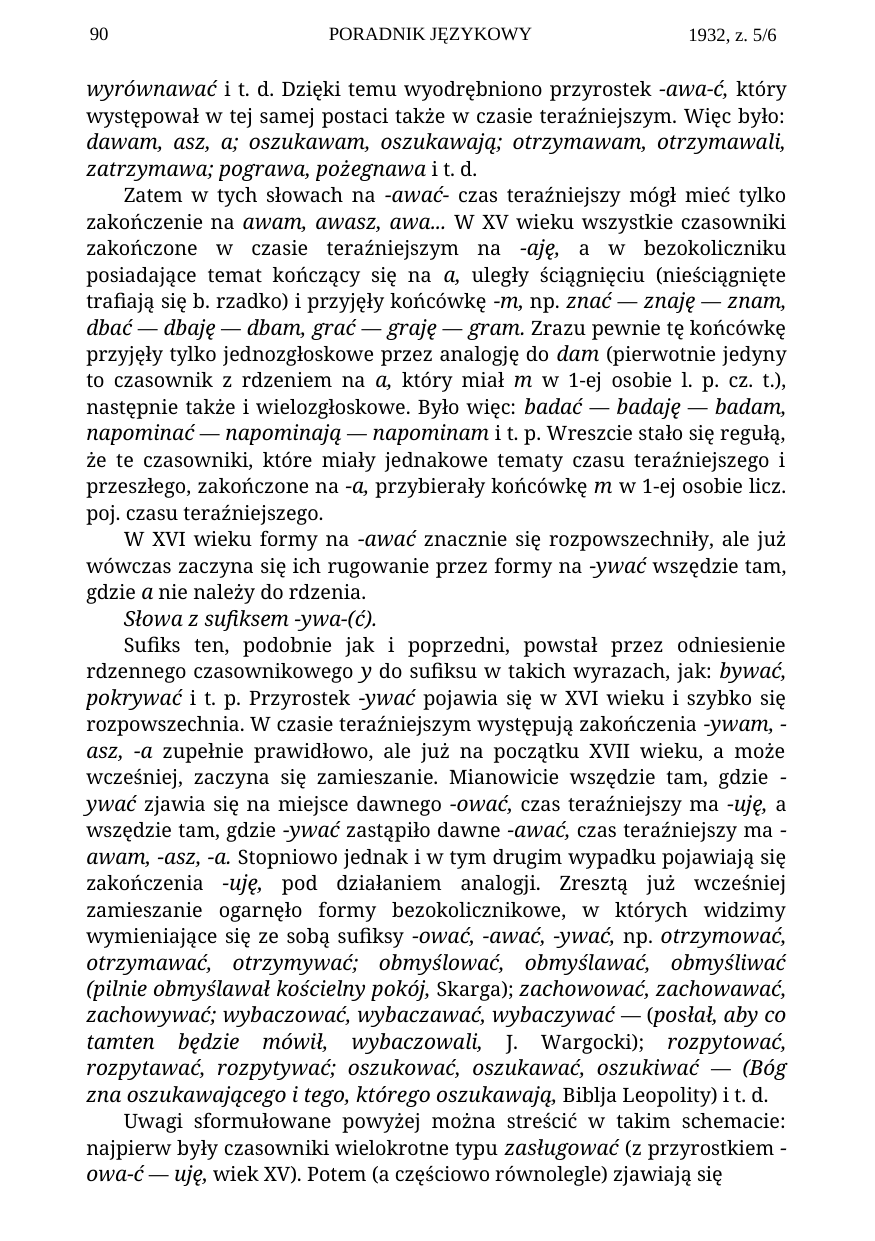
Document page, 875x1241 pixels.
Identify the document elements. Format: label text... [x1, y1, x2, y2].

text Zatem w tych słowach na -awać- czas teraźniejszy mógł mieć tylko zakończenie na awam, awasz, awa... W XV wieku wszystkie czasowniki zakończone w czasie teraźniejszym na -aję, a w bezokoliczniku posiadające temat kończący się na a, uległy ściągnięciu (nieściągnięte trafiają się b. rzadko) i przyjęły końcówkę -m, np. znać — znaję — znam, dbać — dbaję — dbam, grać — graję — gram. Zrazu pewnie tę końcówkę przyjęły tylko jednozgłoskowe przez analogję do dam (pierwotnie jedyny to czasownik z rdzeniem na a, który miał m w 1-ej osobie l. p. cz. t.), następnie także i wielozgłoskowe. Było więc: badać — badaję — badam, napominać — napominają — napominam i t. p. Wreszcie stało się regułą, że te czasowniki, które miały jednakowe tematy czasu teraźniejszego i przeszłego, zakończone na -a, przybierały końcówkę m w 1-ej osobie licz. poj. czasu teraźniejszego. [86, 181, 787, 525]
text wyrównawać i t. d. Dzięki temu wyodrębniono przyrostek -awa-ć, który występował w tej samej postaci także w czasie teraźniejszym. Więc było: dawam, asz, a; oszukawam, oszukawają; otrzymawam, otrzymawali, zatrzymawa; pograwa, pożegnawa i t. d. [86, 76, 787, 181]
text Słowa z sufiksem -ywa-(ć). [86, 605, 787, 631]
text Uwagi sformułowane powyżej można streścić w takim schemacie: najpierw były czasowniki wielokrotne typu zasługować (z przyrostkiem -owa-ć — uję, wiek XV). Potem (a częściowo równolegle) zjawiają się [86, 1107, 787, 1187]
text W XVI wieku formy na -awać znacznie się rozpowszechniły, ale już wówczas zaczyna się ich rugowanie przez formy na -ywać wszędzie tam, gdzie a nie należy do rdzenia. [86, 525, 787, 605]
text PORADNIK JĘZYKOWY [328, 25, 532, 44]
text 90 [89, 25, 108, 44]
text 1932, z. 5/6 [688, 26, 777, 45]
text Sufiks ten, podobnie jak i poprzedni, powstał przez odniesienie rdzennego czasownikowego y do sufiksu w takich wyrazach, jak: bywać, pokrywać i t. p. Przyrostek -ywać pojawia się w XVI wieku i szybko się rozpowszechnia. W czasie teraźniejszym występują zakończenia -ywam, -asz, -a zupełnie prawidłowo, ale już na początku XVII wieku, a może wcześniej, zaczyna się zamieszanie. Mianowicie wszędzie tam, gdzie -ywać zjawia się na miejsce dawnego -ować, czas teraźniejszy ma -uję, a wszędzie tam, gdzie -ywać zastąpiło dawne -awać, czas teraźniejszy ma -awam, -asz, -a. Stopniowo jednak i w tym drugim wypadku pojawiają się zakończenia -uję, pod działaniem analogji. Zresztą już wcześniej zamieszanie ogarnęło formy bezokolicznikowe, w których widzimy wymieniające się ze sobą sufiksy -ować, -awać, -ywać, np. otrzymować, otrzymawać, otrzymywać; obmyślować, obmyślawać, obmyśliwać (pilnie obmyślawał kościelny pokój, Skarga); zachowować, zachowawać, zachowywać; wybaczować, wybaczawać, wybaczywać — (posłał, aby co tamten będzie mówił, wybaczowali, J. Wargocki); rozpytować, rozpytawać, rozpytywać; oszukować, oszukawać, oszukiwać — (Bóg zna oszukawającego i tego, którego oszukawają, Biblja Leopolity) i t. d. [86, 631, 787, 1107]
